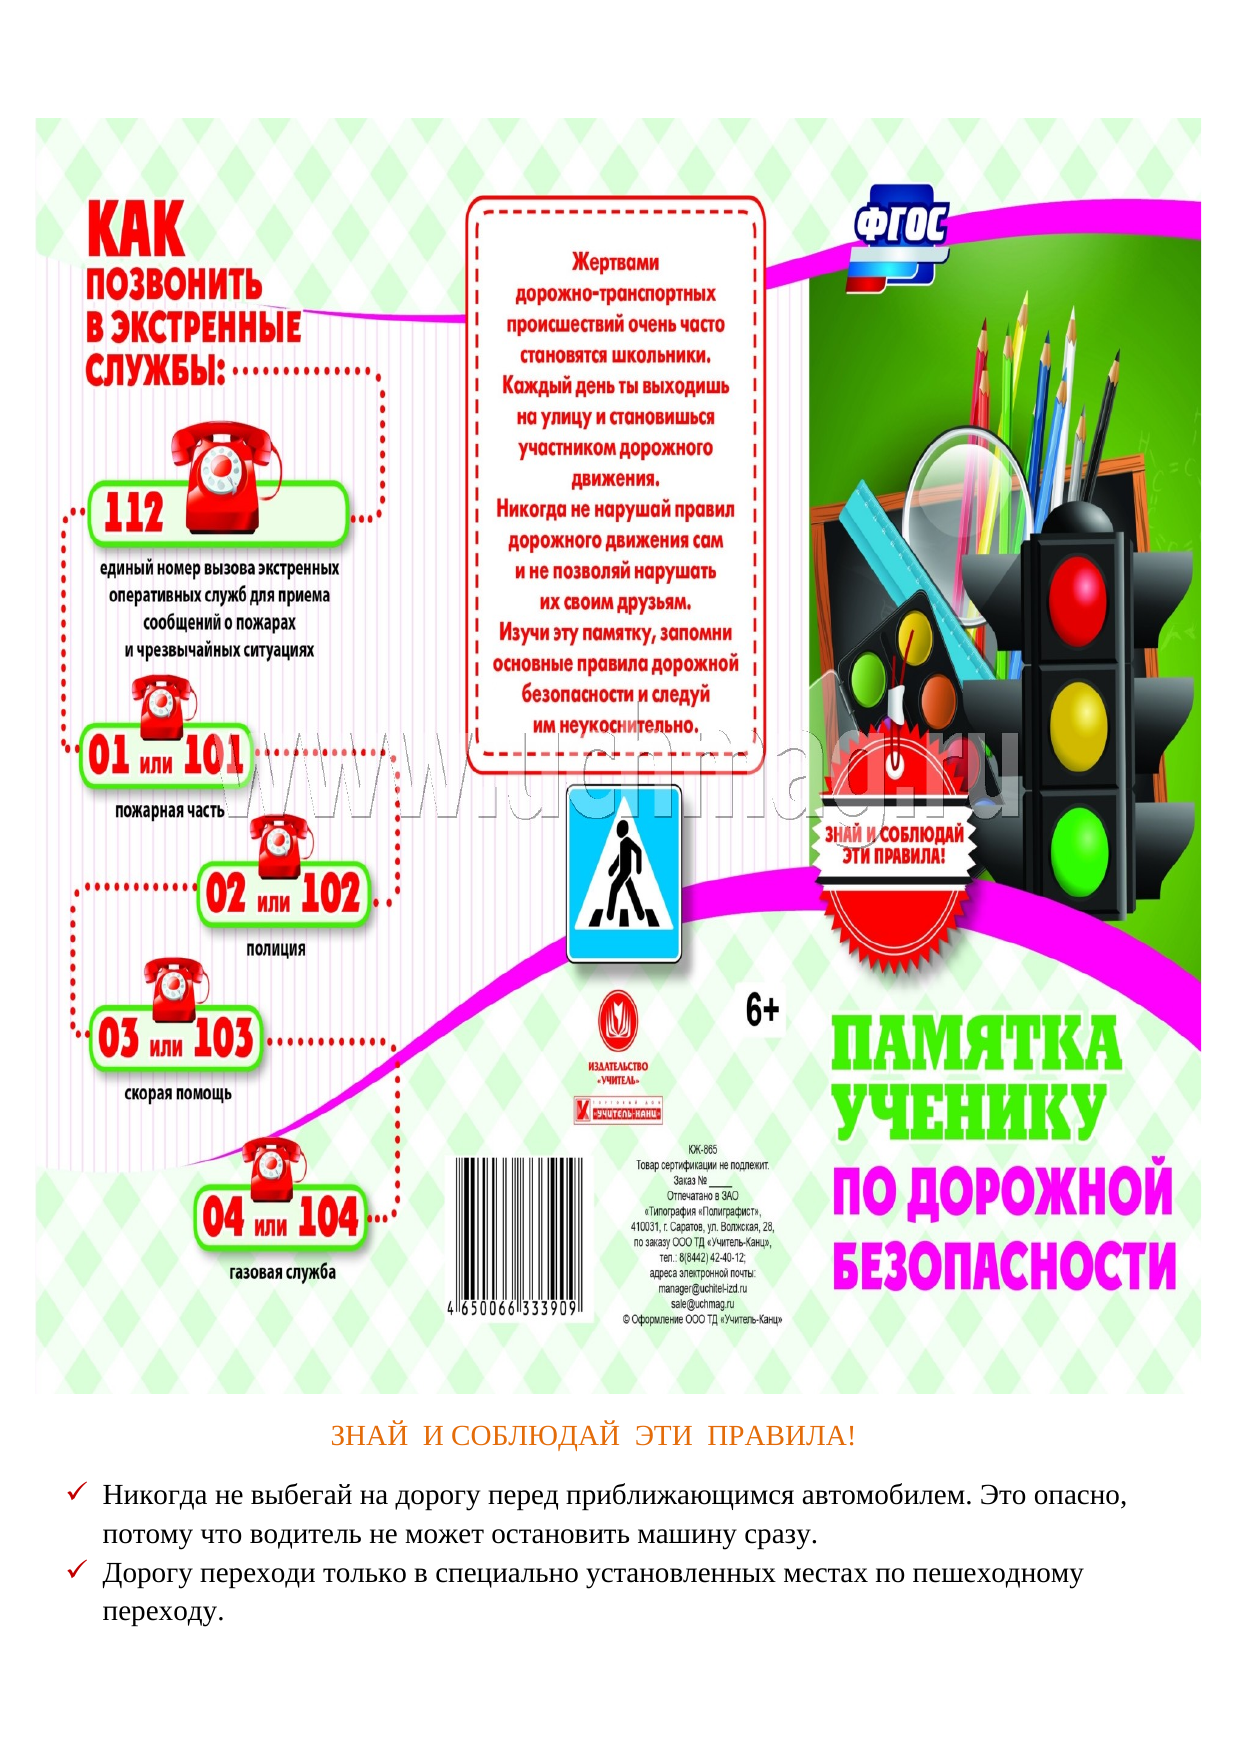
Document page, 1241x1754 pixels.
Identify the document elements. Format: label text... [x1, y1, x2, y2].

text ЗНАЙ И СОБЛЮДАЙ ЭТИ ПРАВИЛА! [35, 1418, 1152, 1452]
list Дорогу переходи только в специально установленных местах по пешеходному переходу. [65, 1555, 1152, 1627]
picture [35, 118, 1202, 1394]
list Никогда не выбегай на дорогу перед приближающимся автомобилем. Это опасно, потому что водитель не может остановить машину сразу. [65, 1477, 1152, 1550]
